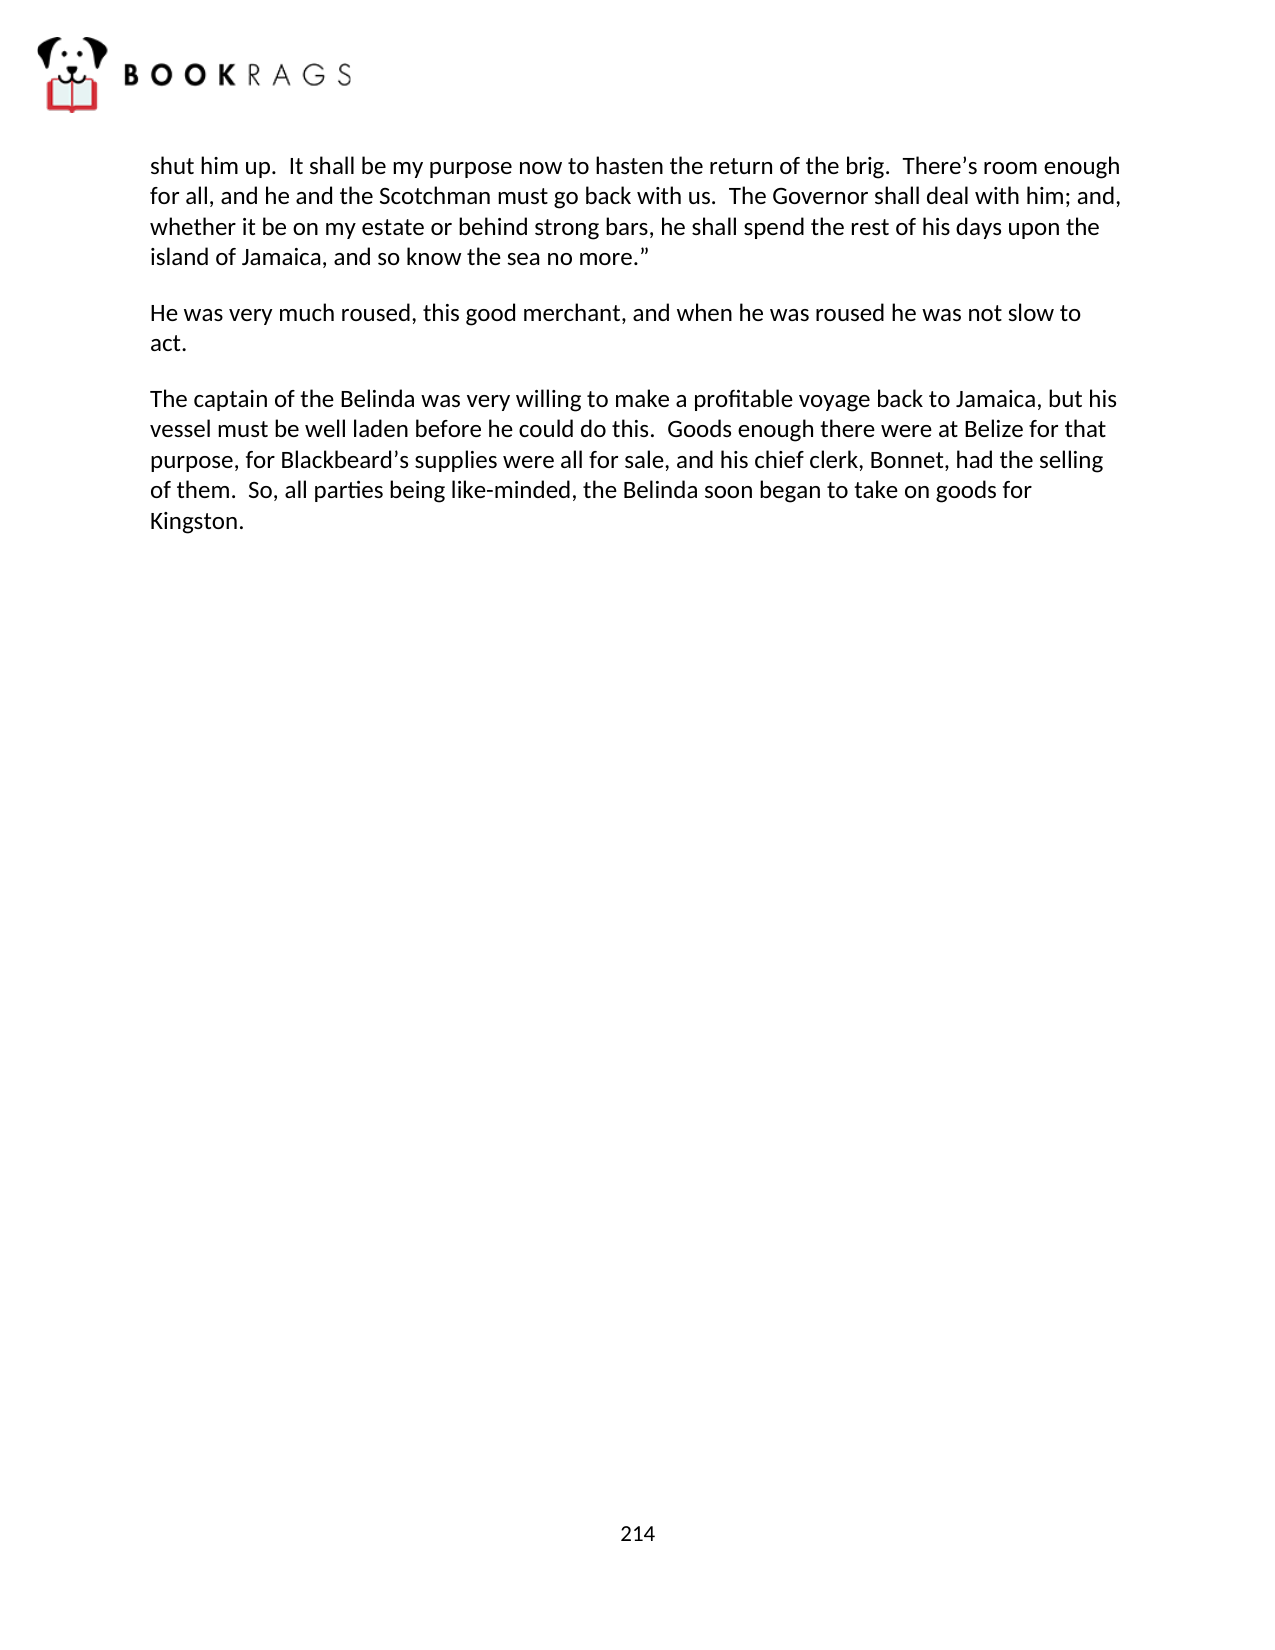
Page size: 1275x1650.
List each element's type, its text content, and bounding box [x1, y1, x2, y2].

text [150, 150, 1125, 272]
text He was very much roused, this good merchant, and when he was roused he was not slow to act. [150, 297, 1125, 358]
picture [37, 37, 351, 113]
text The captain of the Belinda was very willing to make a profitable voyage back to Jamaica, but his vessel must be well laden before he could do this. Goods enough there were at Belize for that purpose, for Blackbeard’s supplies were all for sale, and his chief clerk, Bonnet, had the selling of them. So, all parties being like-minded, the Belinda soon began to take on goods for Kingston. [150, 383, 1125, 536]
